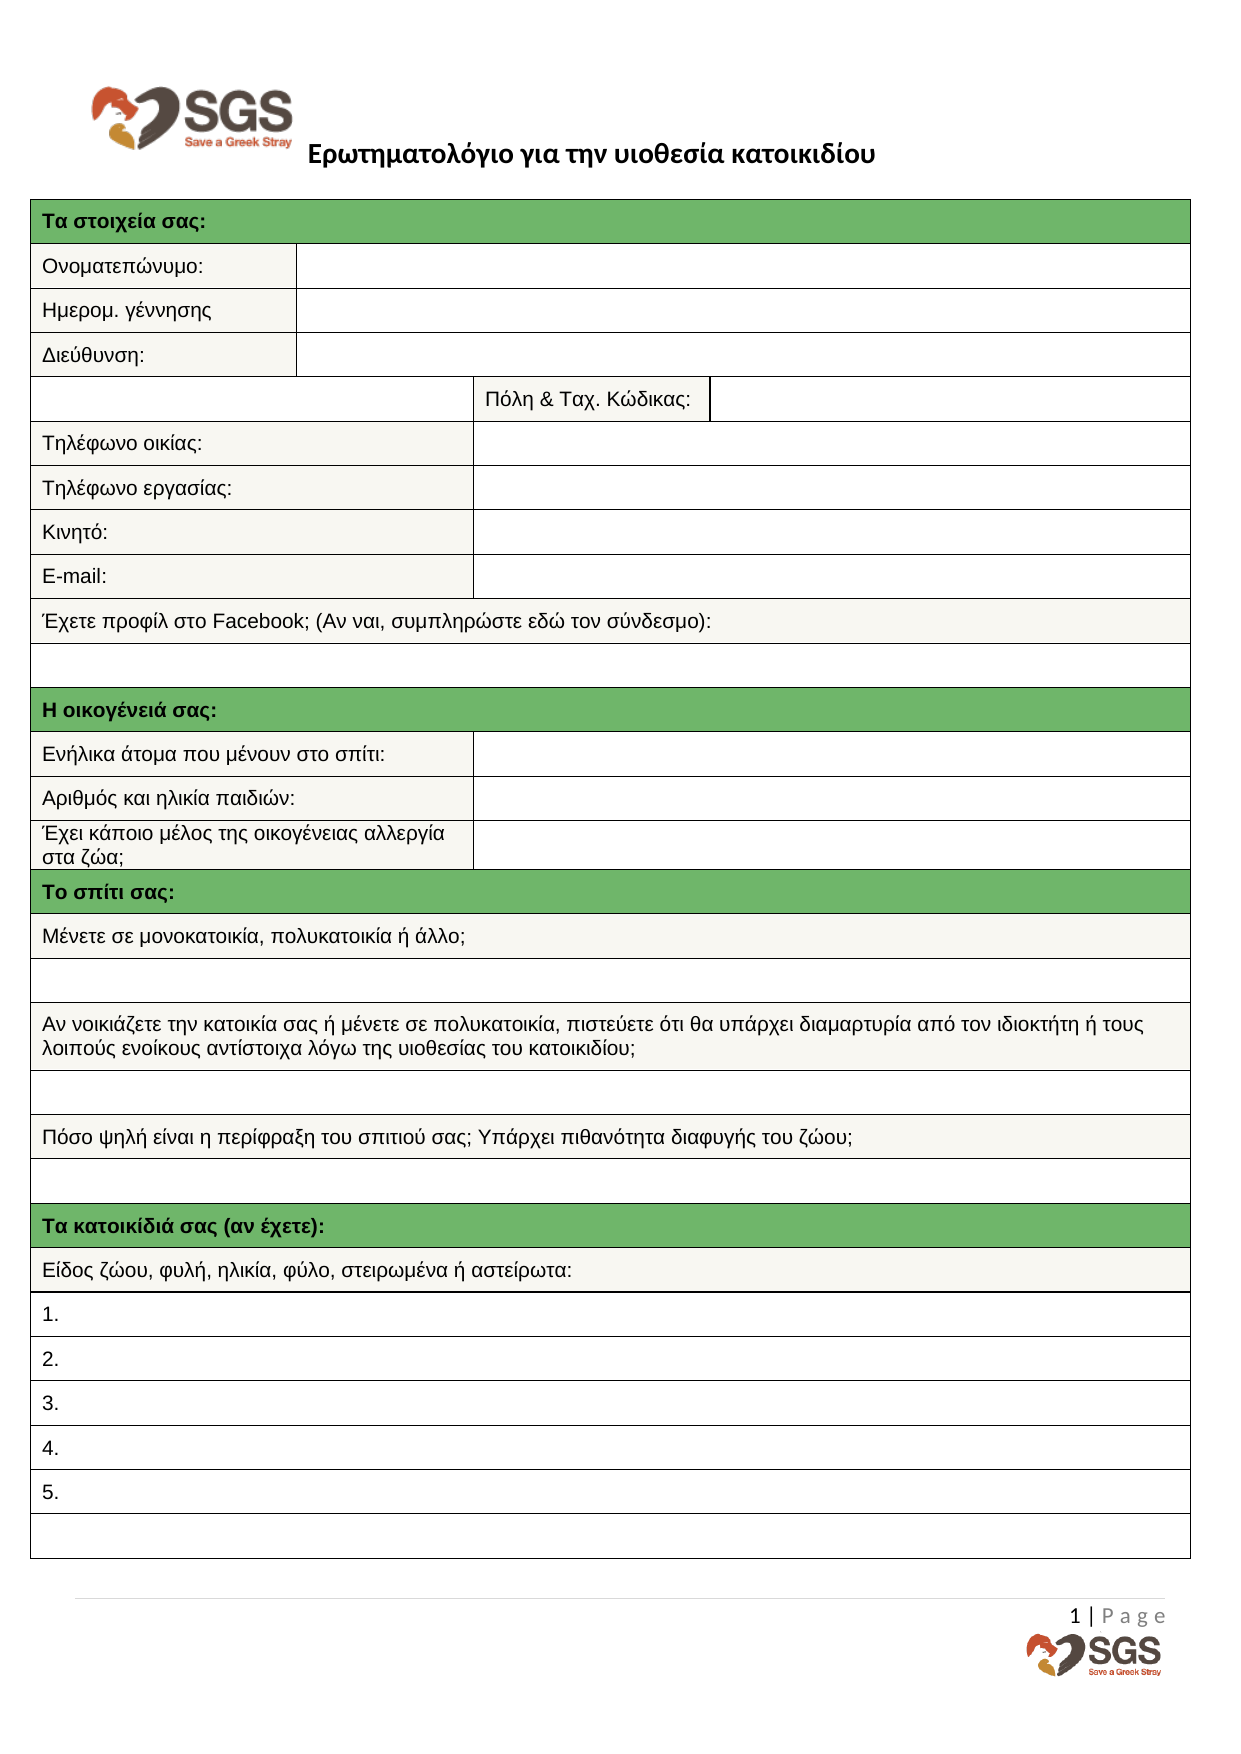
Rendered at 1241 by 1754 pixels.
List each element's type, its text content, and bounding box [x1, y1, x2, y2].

table_cell [297, 289, 1190, 332]
table_cell [711, 377, 1190, 421]
table_cell Τηλέφωνο οικίας: [31, 422, 473, 465]
table_cell Τηλέφωνο εργασίας: [31, 466, 473, 509]
table_cell [474, 732, 1190, 776]
table_cell [31, 1159, 1190, 1203]
table_cell [31, 377, 473, 421]
table_cell 4. [31, 1426, 1190, 1469]
table_cell [31, 644, 1190, 687]
table_cell Μένετε σε μονοκατοικία, πολυκατοικία ή άλλο; [31, 914, 1190, 958]
table_cell [31, 959, 1190, 1002]
table_cell [474, 510, 1190, 554]
table_cell Τα κατοικίδιά σας (αν έχετε): [31, 1204, 1190, 1247]
table_cell [297, 333, 1190, 376]
table_cell Έχει κάποιο μέλος της οικογένειας αλλεργία στα ζώα; [31, 821, 473, 869]
table_cell Αριθμός και ηλικία παιδιών: [31, 777, 473, 820]
table_header Τα στοιχεία σας: [31, 200, 1190, 243]
table_cell Ενήλικα άτομα που μένουν στο σπίτι: [31, 732, 473, 776]
table_cell Η οικογένειά σας: [31, 688, 1190, 731]
table_cell [297, 244, 1190, 287]
table_cell [474, 555, 1190, 598]
table_cell Αν νοικιάζετε την κατοικία σας ή μένετε σε πολυκατοικία, πιστεύετε ότι θα υπάρχει διαμαρτυρία από τον ιδιοκτήτη ή τους λοιπούς ενοίκους αντίστοιχα λόγω της υιοθεσίας του κατοικιδίου; [31, 1003, 1190, 1069]
table_cell 2. [31, 1337, 1190, 1380]
picture [1021, 1628, 1166, 1681]
table_cell 5. [31, 1470, 1190, 1513]
table_cell Είδος ζώου, φυλή, ηλικία, φύλο, στειρωμένα ή αστείρωτα: [31, 1248, 1190, 1291]
table_cell Kινητό: [31, 510, 473, 554]
table_cell Το σπίτι σας: [31, 870, 1190, 913]
table_cell [31, 1071, 1190, 1114]
table_cell Έχετε προφίλ στο Facebook; (Αν ναι, συμπληρώστε εδώ τον σύνδεσμο): [31, 599, 1190, 642]
table_cell [474, 821, 1190, 869]
table_cell [31, 1514, 1190, 1558]
table_cell [474, 466, 1190, 509]
table_cell 3. [31, 1381, 1190, 1424]
table_cell Ημερομ. γέννησης [31, 289, 296, 332]
table_cell Oνοματεπώνυμο: [31, 244, 296, 287]
table_cell Πόσο ψηλή είναι η περίφραξη του σπιτιού σας; Υπάρχει πιθανότητα διαφυγής του ζώου; [31, 1115, 1190, 1158]
picture [75, 73, 308, 164]
table_cell [474, 422, 1190, 465]
table_cell E-mail: [31, 555, 473, 598]
table_cell [474, 777, 1190, 820]
table_cell Διεύθυνση: [31, 333, 296, 376]
table_cell Πόλη & Ταχ. Κώδικας: [474, 377, 709, 421]
table_cell 1. [31, 1293, 1190, 1336]
